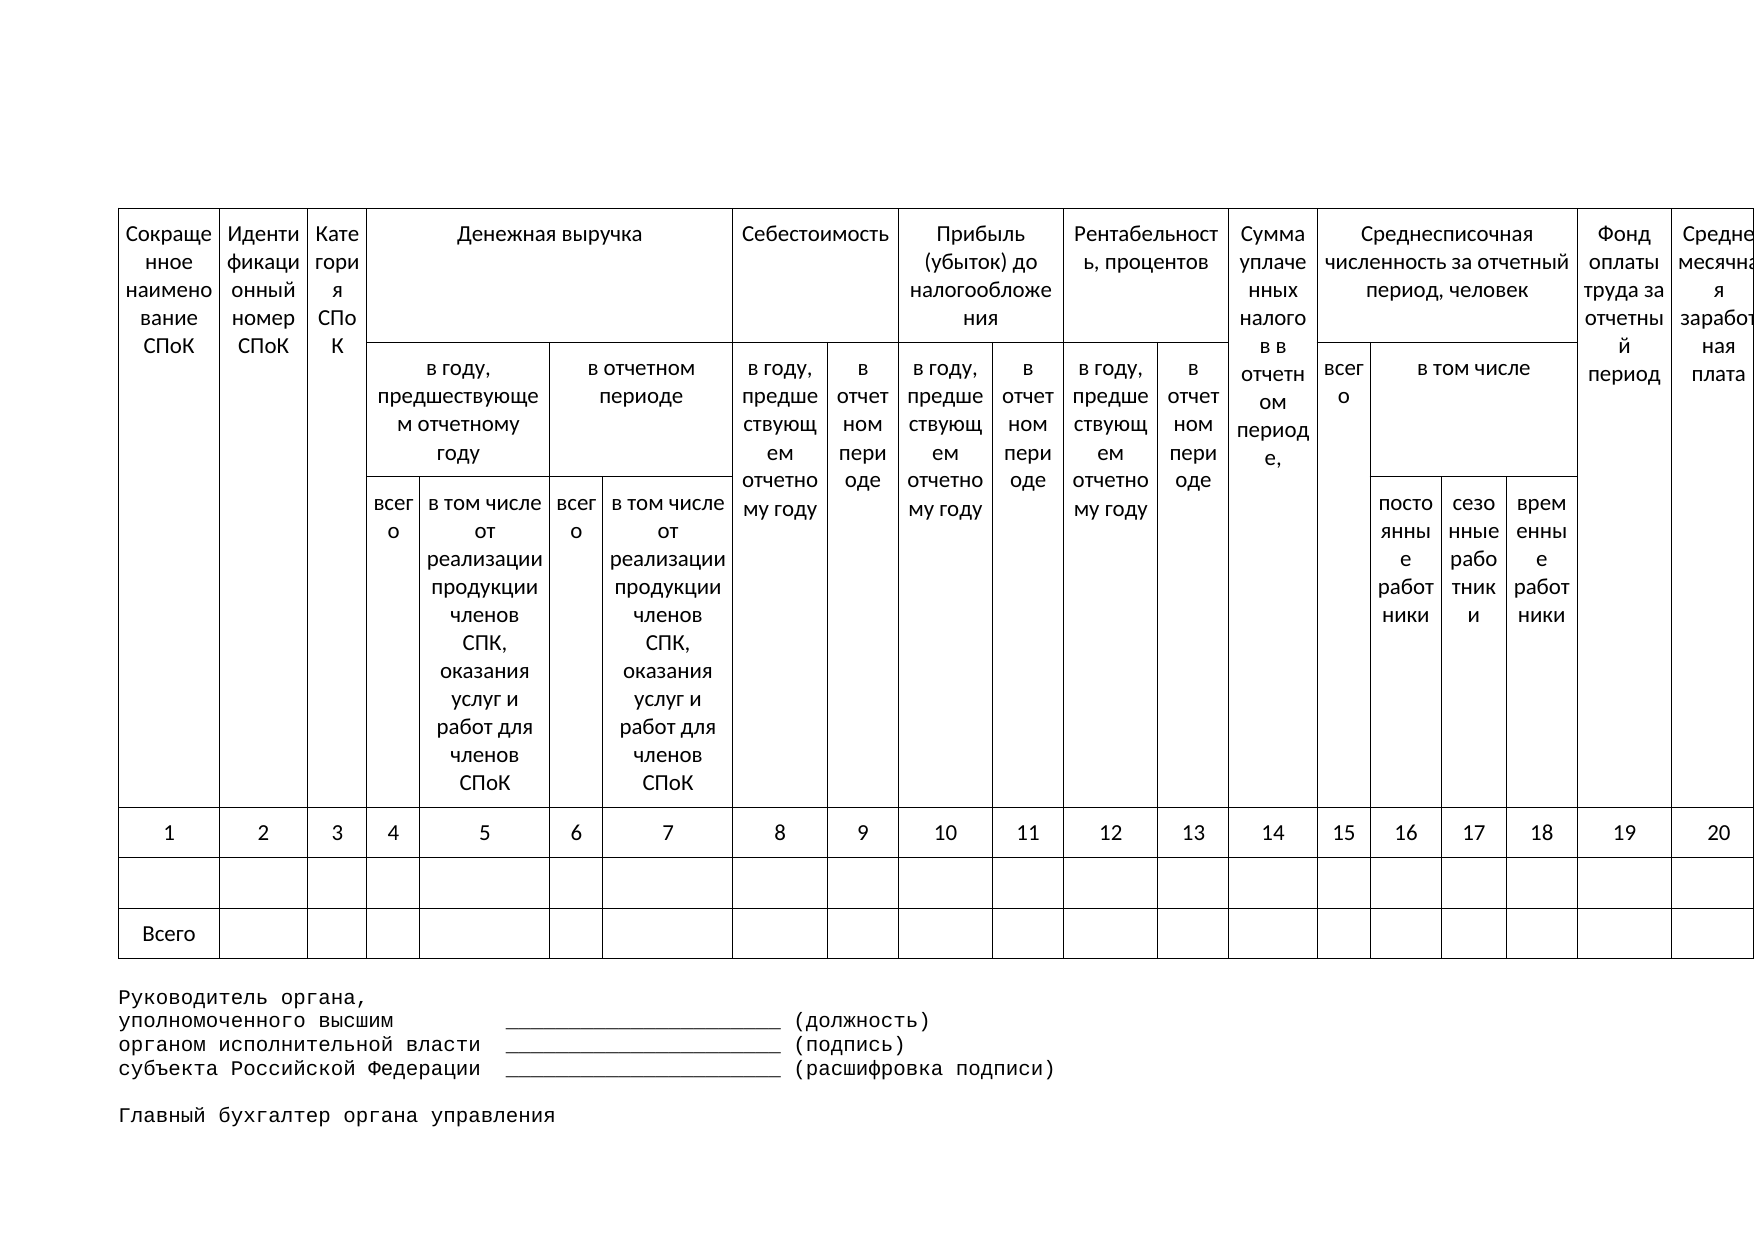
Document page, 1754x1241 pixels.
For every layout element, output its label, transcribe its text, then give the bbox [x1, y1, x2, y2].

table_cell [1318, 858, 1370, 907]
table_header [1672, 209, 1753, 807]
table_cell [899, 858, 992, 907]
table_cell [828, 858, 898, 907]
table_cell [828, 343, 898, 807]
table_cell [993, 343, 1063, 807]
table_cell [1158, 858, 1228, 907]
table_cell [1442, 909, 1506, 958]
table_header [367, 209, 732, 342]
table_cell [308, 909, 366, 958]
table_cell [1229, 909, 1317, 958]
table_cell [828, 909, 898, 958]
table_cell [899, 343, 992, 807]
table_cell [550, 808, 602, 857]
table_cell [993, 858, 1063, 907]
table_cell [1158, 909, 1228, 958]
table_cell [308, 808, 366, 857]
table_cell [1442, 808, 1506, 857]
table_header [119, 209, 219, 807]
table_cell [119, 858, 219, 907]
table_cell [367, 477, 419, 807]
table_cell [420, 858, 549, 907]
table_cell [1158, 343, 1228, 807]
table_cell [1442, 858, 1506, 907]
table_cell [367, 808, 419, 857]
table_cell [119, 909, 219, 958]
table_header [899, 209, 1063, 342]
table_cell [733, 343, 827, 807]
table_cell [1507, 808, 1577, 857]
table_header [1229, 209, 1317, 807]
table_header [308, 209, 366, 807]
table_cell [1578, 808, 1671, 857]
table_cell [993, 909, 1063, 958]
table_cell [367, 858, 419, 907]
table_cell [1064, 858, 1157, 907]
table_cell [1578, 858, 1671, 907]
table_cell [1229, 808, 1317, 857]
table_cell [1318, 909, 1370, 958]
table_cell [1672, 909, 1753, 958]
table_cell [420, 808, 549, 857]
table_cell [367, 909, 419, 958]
text Руководитель органа, [118, 987, 1636, 1010]
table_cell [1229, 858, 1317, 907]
text субъекта Российской Федерации ______________________ (расшифровка подписи) [118, 1058, 1636, 1081]
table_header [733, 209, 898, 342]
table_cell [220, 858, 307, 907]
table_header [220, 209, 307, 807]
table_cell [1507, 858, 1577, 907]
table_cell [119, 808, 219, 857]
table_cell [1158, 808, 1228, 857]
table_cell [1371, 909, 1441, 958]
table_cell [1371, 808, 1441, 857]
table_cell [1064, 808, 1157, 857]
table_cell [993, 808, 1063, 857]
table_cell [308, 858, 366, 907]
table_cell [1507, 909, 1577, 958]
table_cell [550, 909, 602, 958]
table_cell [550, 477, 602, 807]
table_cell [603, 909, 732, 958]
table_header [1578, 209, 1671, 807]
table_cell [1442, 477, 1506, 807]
text органом исполнительной власти ______________________ (подпись) [118, 1034, 1636, 1058]
text уполномоченного высшим ______________________ (должность) [118, 1010, 1636, 1034]
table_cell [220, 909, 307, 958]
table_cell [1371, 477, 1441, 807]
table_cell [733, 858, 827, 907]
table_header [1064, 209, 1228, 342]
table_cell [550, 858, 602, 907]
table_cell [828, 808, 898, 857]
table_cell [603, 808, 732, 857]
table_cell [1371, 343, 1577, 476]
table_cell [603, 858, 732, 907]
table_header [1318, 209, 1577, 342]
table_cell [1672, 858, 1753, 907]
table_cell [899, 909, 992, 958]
text Главный бухгалтер органа управления [118, 1105, 1636, 1129]
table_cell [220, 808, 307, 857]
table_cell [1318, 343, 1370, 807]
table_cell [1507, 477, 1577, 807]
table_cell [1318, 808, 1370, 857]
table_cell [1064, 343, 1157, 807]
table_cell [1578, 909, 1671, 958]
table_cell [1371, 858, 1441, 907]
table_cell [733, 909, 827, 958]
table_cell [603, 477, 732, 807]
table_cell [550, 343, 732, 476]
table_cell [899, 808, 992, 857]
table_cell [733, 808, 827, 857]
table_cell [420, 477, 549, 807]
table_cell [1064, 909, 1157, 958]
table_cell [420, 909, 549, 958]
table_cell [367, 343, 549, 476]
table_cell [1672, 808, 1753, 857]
